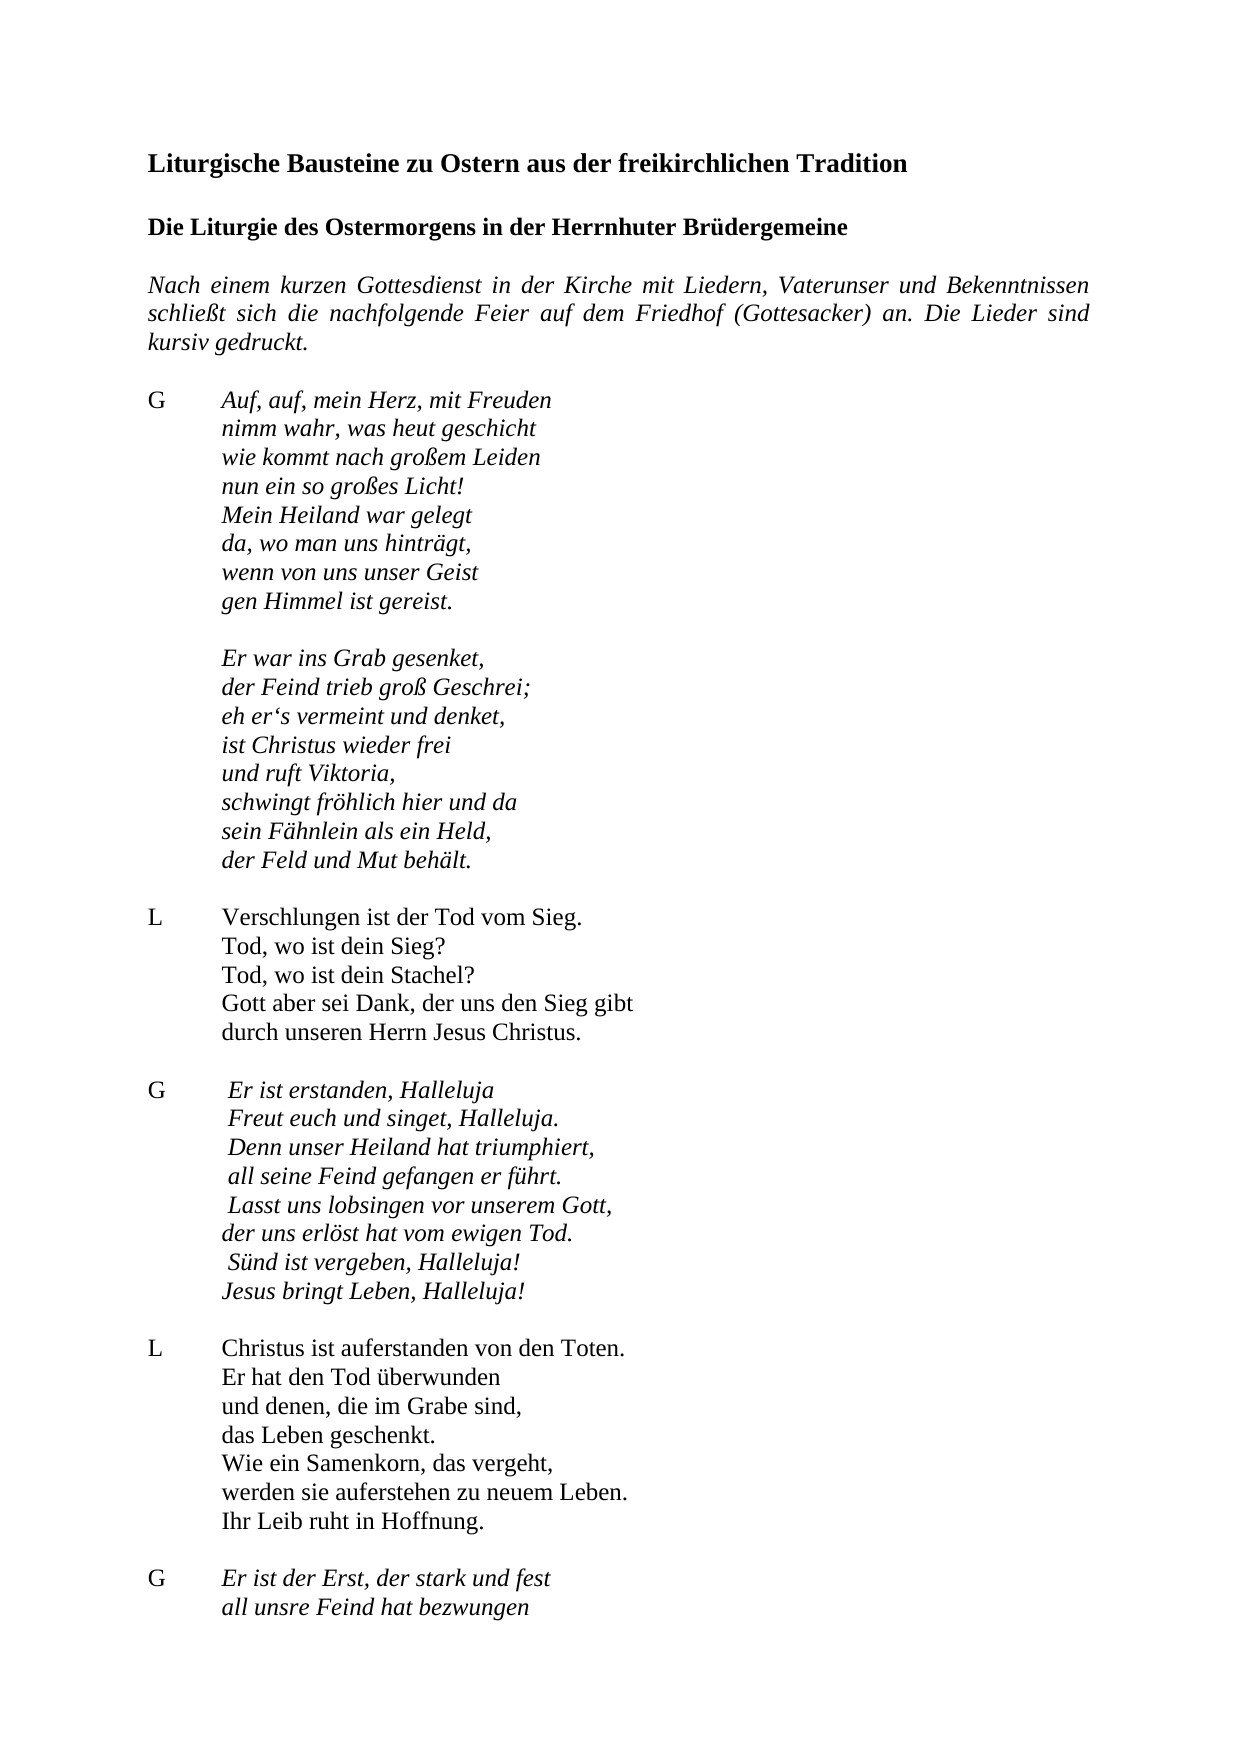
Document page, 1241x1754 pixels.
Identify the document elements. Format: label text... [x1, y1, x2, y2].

text schwingt fröhlich hier und da [148, 787, 1093, 816]
text all unsre Feind hat bezwungen [148, 1592, 1093, 1621]
text wie kommt nach großem Leiden [148, 442, 1093, 471]
text Sünd ist vergeben, Halleluja! [148, 1247, 1093, 1276]
text G Auf, auf, mein Herz, mit Freuden [148, 385, 1093, 413]
text Denn unser Heiland hat triumphiert, [148, 1132, 1093, 1161]
text nun ein so großes Licht! [148, 471, 1093, 500]
text der uns erlöst hat vom ewigen Tod. [148, 1218, 1093, 1247]
text G Er ist erstanden, Halleluja [148, 1075, 1093, 1103]
text Er hat den Tod überwunden [148, 1362, 1093, 1391]
text das Leben geschenkt. [148, 1420, 1093, 1448]
text wenn von uns unser Geist [148, 557, 1093, 586]
text sein Fähnlein als ein Held, [148, 816, 1093, 845]
text all seine Feind gefangen er führt. [148, 1161, 1093, 1190]
text Die Liturgie des Ostermorgens in der Herrnhuter Brüdergemeine [148, 212, 1093, 241]
text G Er ist der Erst, der stark und fest [148, 1563, 1093, 1592]
text Jesus bringt Leben, Halleluja! [148, 1276, 1093, 1305]
text durch unseren Herrn Jesus Christus. [148, 1017, 1093, 1046]
text Tod, wo ist dein Sieg? [148, 931, 1093, 960]
text und denen, die im Grabe sind, [148, 1391, 1093, 1420]
text eh er‘s vermeint und denket, [148, 701, 1093, 730]
text da, wo man uns hinträgt, [148, 528, 1093, 557]
text Mein Heiland war gelegt [148, 500, 1093, 528]
text L Verschlungen ist der Tod vom Sieg. [148, 902, 1093, 931]
text Gott aber sei Dank, der uns den Sieg gibt [148, 988, 1093, 1017]
text der Feld und Mut behält. [148, 845, 1093, 873]
text ist Christus wieder frei [148, 730, 1093, 758]
text Er war ins Grab gesenket, [148, 643, 1093, 672]
text Nach einem kurzen Gottesdienst in der Kirche mit Liedern, Vaterunser und Bekenntnissen schließt sich die nachfolgende Feier auf dem Friedhof (Gottesacker) an. Die Lieder sind kursiv gedruckt. [148, 270, 1093, 356]
text Lasst uns lobsingen vor unserem Gott, [148, 1190, 1093, 1218]
text Liturgische Bausteine zu Ostern aus der freikirchlichen Tradition [148, 148, 1093, 179]
text Freut euch und singet, Halleluja. [148, 1103, 1093, 1132]
text werden sie auferstehen zu neuem Leben. [148, 1477, 1093, 1506]
text L Christus ist auferstanden von den Toten. [148, 1333, 1093, 1362]
text Wie ein Samenkorn, das vergeht, [148, 1448, 1093, 1477]
text gen Himmel ist gereist. [148, 586, 1093, 615]
text der Feind trieb groß Geschrei; [148, 672, 1093, 701]
text Tod, wo ist dein Stachel? [148, 960, 1093, 988]
text Ihr Leib ruht in Hoffnung. [148, 1506, 1093, 1535]
text und ruft Viktoria, [148, 758, 1093, 787]
text nimm wahr, was heut geschicht [148, 413, 1093, 442]
